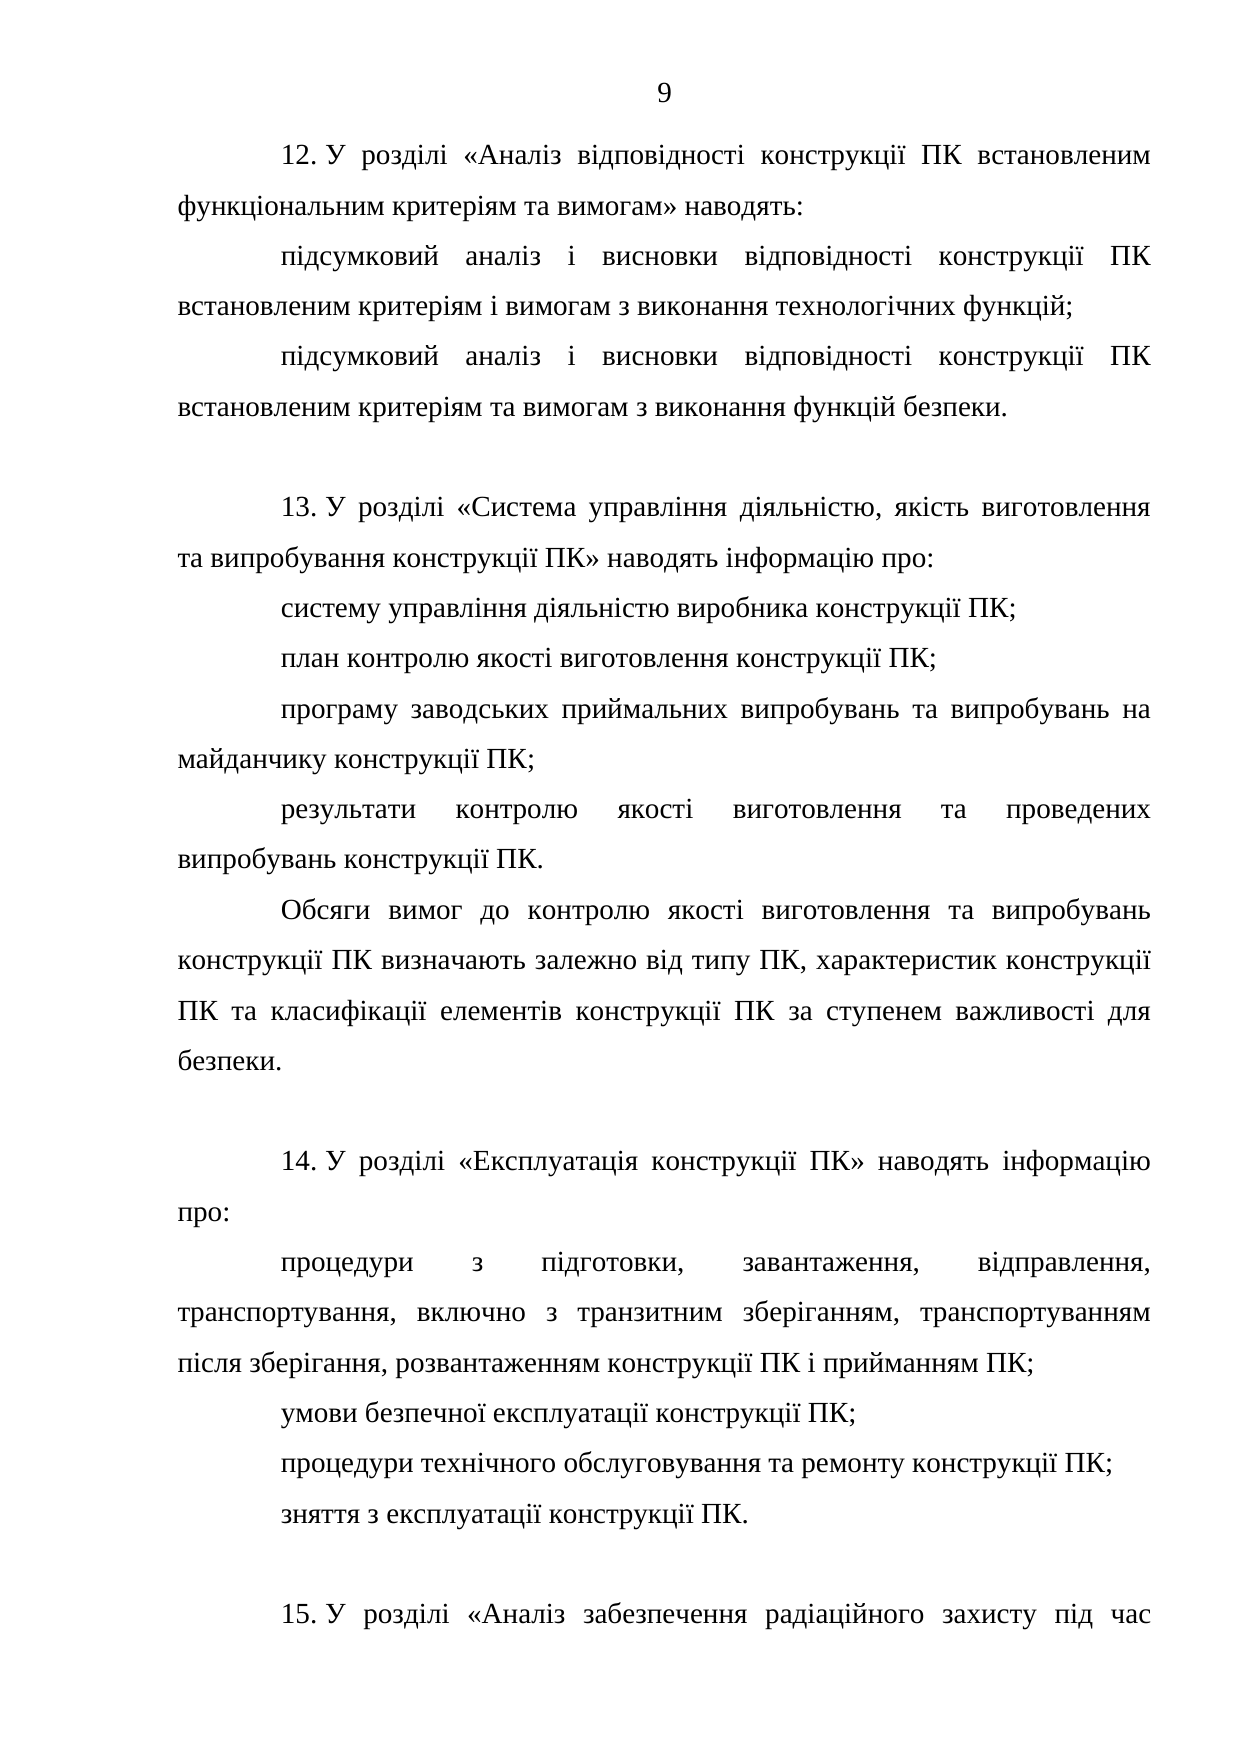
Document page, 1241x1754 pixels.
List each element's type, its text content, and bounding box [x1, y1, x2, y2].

text процедури технічного обслуговування та ремонту конструкції ПК; [177, 1445, 1152, 1479]
text підсумковий аналіз і висновки відповідності конструкції ПК встановленим критеріям і вимогам з виконання технологічних функцій; [177, 238, 1152, 322]
text план контролю якості виготовлення конструкції ПК; [177, 640, 1152, 674]
text зняття з експлуатації конструкції ПК. [177, 1496, 1152, 1529]
text підсумковий аналіз і висновки відповідності конструкції ПК встановленим критеріям та вимогам з виконання функцій безпеки. [177, 338, 1152, 422]
list У розділі «Система управління діяльністю, якість виготовлення та випробування конструкції ПК» наводять інформацію про: [177, 489, 1152, 573]
text умови безпечної експлуатації конструкції ПК; [177, 1395, 1152, 1429]
text результати контролю якості виготовлення та проведених випробувань конструкції ПК. [177, 791, 1152, 875]
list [177, 1596, 1152, 1630]
text Обсяги вимог до контролю якості виготовлення та випробувань конструкції ПК визначають залежно від типу ПК, характеристик конструкції ПК та класифікації елементів конструкції ПК за ступенем важливості для безпеки. [177, 892, 1152, 1076]
text програму заводських приймальних випробувань та випробувань на майданчику конструкції ПК; [177, 691, 1152, 774]
text систему управління діяльністю виробника конструкції ПК; [177, 590, 1152, 624]
list У розділі «Експлуатація конструкції ПК» наводять інформацію про: [177, 1143, 1152, 1227]
list У розділі «Аналіз відповідності конструкції ПК встановленим функціональним критеріям та вимогам» наводять: [177, 137, 1152, 221]
text процедури з підготовки, завантаження, відправлення, транспортування, включно з транзитним зберіганням, транспортуванням після зберігання, розвантаженням конструкції ПК і прийманням ПК; [177, 1244, 1152, 1378]
